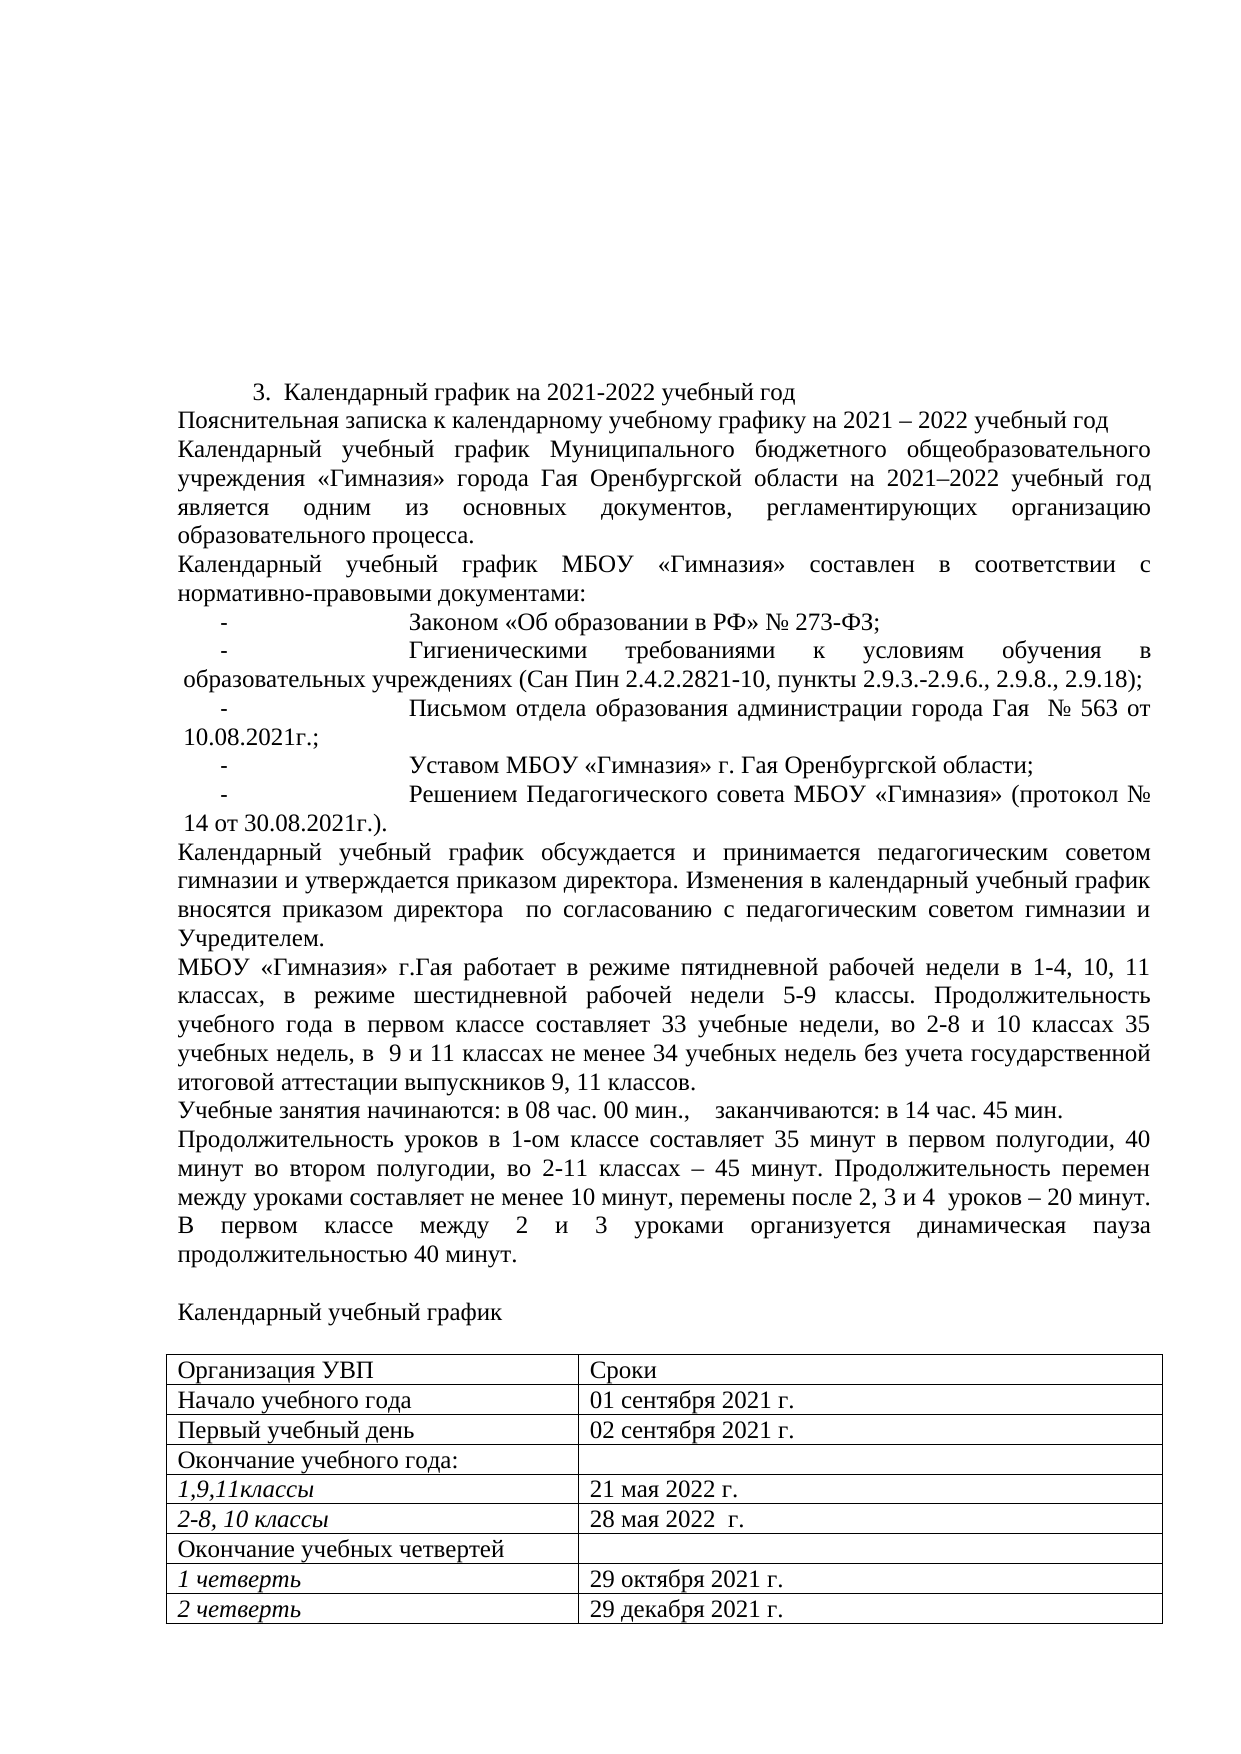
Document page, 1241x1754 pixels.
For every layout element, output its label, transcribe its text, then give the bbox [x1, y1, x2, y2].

text МБОУ «Гимназия» г.Гая работает в режиме пятидневной рабочей недели в 1-4, 10, 11 классах, в режиме шестидневной рабочей недели 5-9 классы. Продолжительность учебного года в первом классе составляет 33 учебные недели, во 2-8 и 10 классах 35 учебных недель, в 9 и 11 классах не менее 34 учебных недель без учета государственной итоговой аттестации выпускников 9, 11 классов. [177, 952, 1152, 1096]
text Календарный учебный график Муниципального бюджетного общеобразовательного учреждения «Гимназия» города Гая Оренбургской области на 2021–2022 учебный год является одним из основных документов, регламентирующих организацию образовательного процесса. [177, 434, 1152, 549]
table_cell 2 четверть [167, 1594, 578, 1622]
table_cell Окончание учебных четвертей [167, 1534, 578, 1563]
table_header Организация УВП [167, 1355, 578, 1384]
list Письмом отдела образования администрации города Гая № 563 от 10.08.2021г.; [183, 693, 1152, 751]
text Календарный учебный график обсуждается и принимается педагогическим советом гимназии и утверждается приказом директора. Изменения в календарный учебный график вносятся приказом директора по согласованию с педагогическим советом гимназии и Учредителем. [177, 837, 1152, 952]
text Учебные занятия начинаются: в 08 час. 00 мин., заканчиваются: в 14 час. 45 мин. [177, 1096, 1152, 1124]
table_cell 02 сентября 2021 г. [579, 1415, 1162, 1444]
table_cell Окончание учебного года: [167, 1445, 578, 1473]
table_cell [579, 1445, 1162, 1473]
text Продолжительность уроков в 1-ом классе составляет 35 минут в первом полугодии, 40 минут во втором полугодии, во 2-11 классах – 45 минут. Продолжительность перемен между уроками составляет не менее 10 минут, перемены после 2, 3 и 4 уроков – 20 минут. В первом классе между 2 и 3 уроками организуется динамическая пауза продолжительностью 40 минут. [177, 1124, 1152, 1268]
table_cell Начало учебного года [167, 1385, 578, 1414]
table_cell 1,9,11классы [167, 1475, 578, 1503]
table_cell 1 четверть [167, 1564, 578, 1593]
table_cell Первый учебный день [167, 1415, 578, 1444]
table_cell 28 мая 2022 г. [579, 1504, 1162, 1533]
table_cell 2-8, 10 классы [167, 1504, 578, 1533]
text 3. Календарный график на 2021-2022 учебный год [252, 377, 1152, 406]
table_cell [579, 1534, 1162, 1563]
list Решением Педагогического совета МБОУ «Гимназия» (протокол № 14 от 30.08.2021г.). [183, 779, 1152, 837]
table_cell 01 сентября 2021 г. [579, 1385, 1162, 1414]
table_cell 29 декабря 2021 г. [579, 1594, 1162, 1622]
text Календарный учебный график МБОУ «Гимназия» составлен в соответствии с нормативно-правовыми документами: [177, 549, 1152, 607]
text Пояснительная записка к календарному учебному графику на 2021 – 2022 учебный год [177, 406, 1152, 434]
list Гигиеническими требованиями к условиям обучения в образовательных учреждениях (Сан Пин 2.4.2.2821-10, пункты 2.9.3.-2.9.6., 2.9.8., 2.9.18); [183, 636, 1152, 693]
list Законом «Об образовании в РФ» № 273-ФЗ; [183, 607, 1152, 636]
table_header Сроки [579, 1355, 1162, 1384]
table_cell 29 октября 2021 г. [579, 1564, 1162, 1593]
text Календарный учебный график [177, 1297, 1152, 1326]
list Уставом МБОУ «Гимназия» г. Гая Оренбургской области; [183, 751, 1152, 779]
table_cell 21 мая 2022 г. [579, 1475, 1162, 1503]
